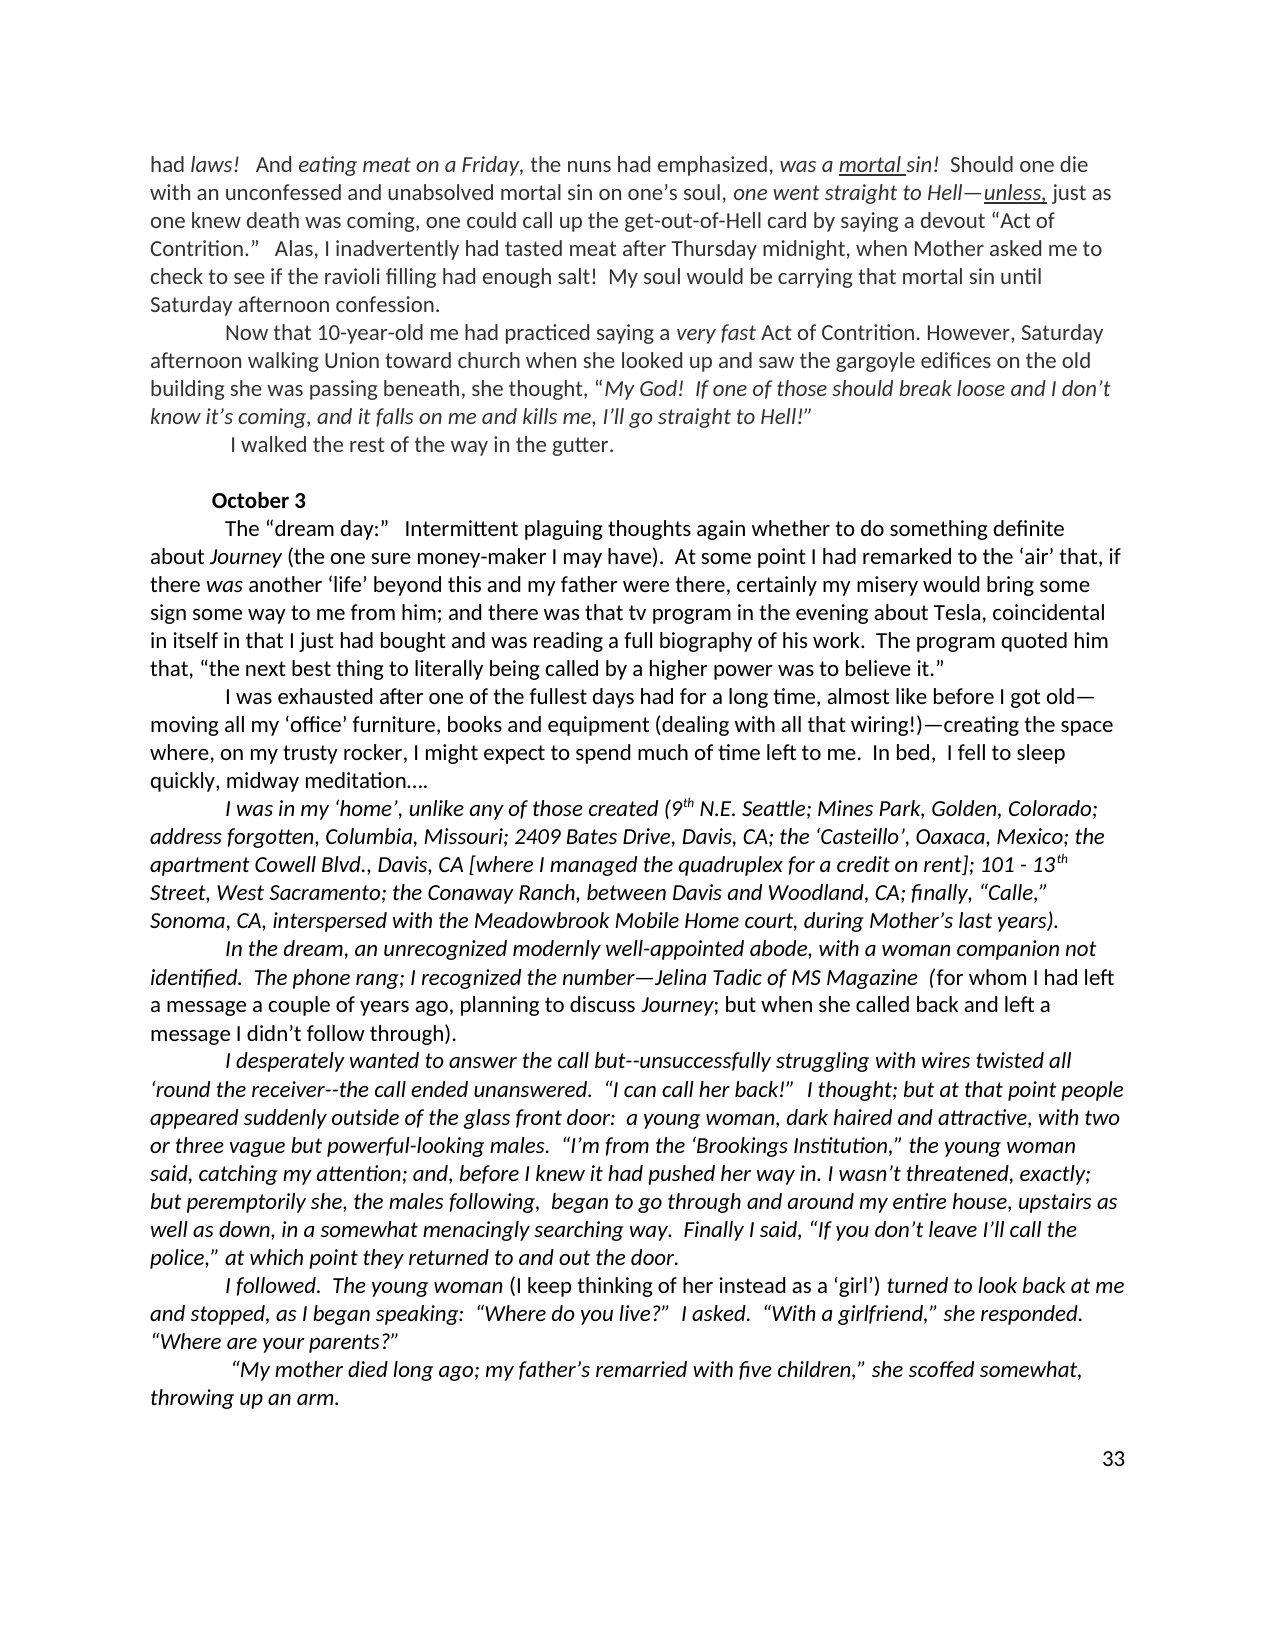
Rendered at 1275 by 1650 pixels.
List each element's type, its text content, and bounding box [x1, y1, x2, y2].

text I followed. The young woman (I keep thinking of her instead as a ‘girl’) turned to look back at me and stopped, as I began speaking: “Where do you live?” I asked. “With a girlfriend,” she responded. “Where are your parents?” [150, 1271, 1125, 1355]
text The “dream day:” Intermittent plaguing thoughts again whether to do something definite about Journey (the one sure money-maker I may have). At some point I had remarked to the ‘air’ that, if there was another ‘life’ beyond this and my father were there, certainly my misery would bring some sign some way to me from him; and there was that tv program in the evening about Tesla, coincidental in itself in that I just had bought and was reading a full biography of his work. The program quoted him that, “the next best thing to literally being called by a higher power was to believe it.” [150, 514, 1125, 682]
text I was in my ‘home’, unlike any of those created (9th N.E. Seattle; Mines Park, Golden, Colorado; address forgotten, Columbia, Missouri; 2409 Bates Drive, Davis, CA; the ‘Casteillo’, Oaxaca, Mexico; the apartment Cowell Blvd., Davis, CA [where I managed the quadruplex for a credit on rent]; 101 - 13th Street, West Sacramento; the Conaway Ranch, between Davis and Woodland, CA; finally, “Calle,” Sonoma, CA, interspersed with the Meadowbrook Mobile Home court, during Mother’s last years). [150, 794, 1125, 934]
text In the dream, an unrecognized modernly well-appointed abode, with a woman companion not identified. The phone rang; I recognized the number—Jelina Tadic of MS Magazine (for whom I had left a message a couple of years ago, planning to discuss Journey; but when she called back and left a message I didn’t follow through). [150, 934, 1125, 1047]
text October 3 [150, 486, 1125, 514]
text “My mother died long ago; my father’s remarried with five children,” she scoffed somewhat, throwing up an arm. [150, 1355, 1125, 1411]
text Now that 10-year-old me had practiced saying a very fast Act of Contrition. However, Saturday afternoon walking Union toward church when she looked up and saw the gargoyle edifices on the old building she was passing beneath, she thought, “My God! If one of those should break loose and I don’t know it’s coming, and it falls on me and kills me, I’ll go straight to Hell!” [150, 318, 1125, 430]
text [150, 150, 1125, 318]
text I walked the rest of the way in the gutter. [150, 430, 1125, 458]
text I was exhausted after one of the fullest days had for a long time, almost like before I got old—moving all my ‘office’ furniture, books and equipment (dealing with all that wiring!)—creating the space where, on my trusty rocker, I might expect to spend much of time left to me. In bed, I fell to sleep quickly, midway meditation…. [150, 682, 1125, 794]
text I desperately wanted to answer the call but--unsuccessfully struggling with wires twisted all ‘round the receiver--the call ended unanswered. “I can call her back!” I thought; but at that point people appeared suddenly outside of the glass front door: a young woman, dark haired and attractive, with two or three vague but powerful-looking males. “I’m from the ‘Brookings Institution,” the young woman said, catching my attention; and, before I knew it had pushed her way in. I wasn’t threatened, exactly; but peremptorily she, the males following, began to go through and around my entire house, upstairs as well as down, in a somewhat menacingly searching way. Finally I said, “If you don’t leave I’ll call the police,” at which point they returned to and out the door. [150, 1047, 1125, 1271]
